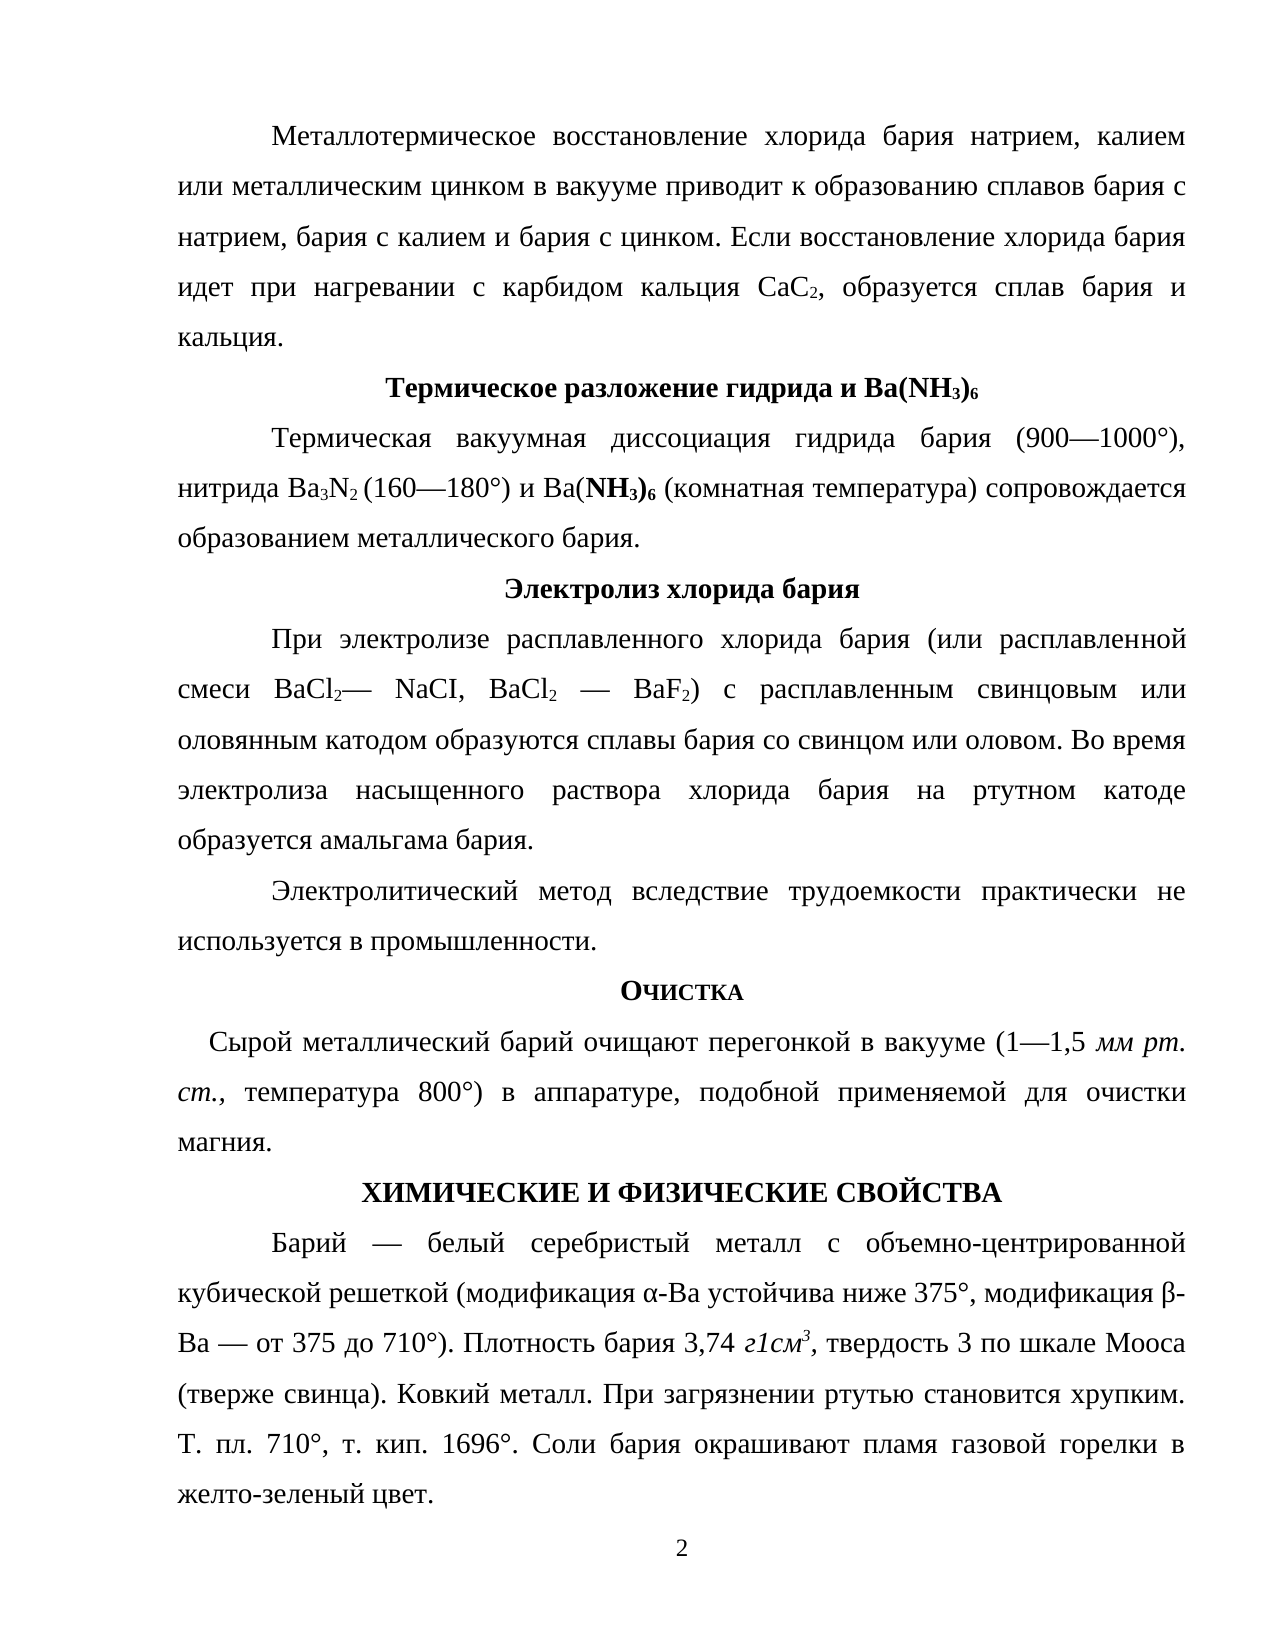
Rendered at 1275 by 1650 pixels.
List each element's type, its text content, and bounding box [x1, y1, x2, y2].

text Металлотермическое восстановление хлорида бария натрием, калием или металлическим цинком в вакууме приводит к образованию сплавов бария с натрием, бария с калием и бария с цинком. Если восстановление хлорида бария идет при нагревании с карбидом кальция CaC2, образуется сплав бария и кальция. [177, 118, 1186, 353]
text Термическая вакуумная диссоциация гидрида бария (900—1000°), нитрида Ва3N2 (160—180°) и Ва(NH3)6 (комнатная температура) сопровождается образованием металлического бария. [177, 420, 1186, 554]
subtitle Термическое разложение гидрида и Ва(NH3)6 [177, 370, 1186, 403]
text Электролитический метод вследствие трудоемкости практически не используется в промышленности. [177, 873, 1186, 957]
subtitle ХИМИЧЕСКИЕ И ФИЗИЧЕСКИЕ СВОЙСТВА [177, 1175, 1186, 1208]
text Барий — белый серебристый металл с объемно-центрированной кубической решеткой (модификация α-Ва устойчива ниже 375°, модификация β-Ва — от 375 до 710°). Плотность бария 3,74 г1см3, твердость 3 по шкале Мооса (тверже свинца). Ковкий металл. При загрязнении ртутью становится хрупким. Т. пл. 710°, т. кип. 1696°. Соли бария окрашивают пламя газовой горелки в желто-зеленый цвет. [177, 1225, 1186, 1510]
subtitle Электролиз хлорида бария [177, 571, 1186, 604]
text Сырой металлический барий очищают перегонкой в вакууме (1—1,5 мм рт. ст., температура 800°) в аппаратуре, подобной применяемой для очистки магния. [177, 1024, 1186, 1158]
text При электролизе расплавленного хлорида бария (или расплавленной смеси BaCl2— NaCI, BaCl2 — BaF2) с расплавленным свинцовым или оловянным катодом образуются сплавы бария со свинцом или оловом. Во время электролиза насыщенного раствора хлорида бария на ртутном катоде образуется амальгама бария. [177, 621, 1186, 856]
subtitle Очистка [177, 973, 1186, 1007]
